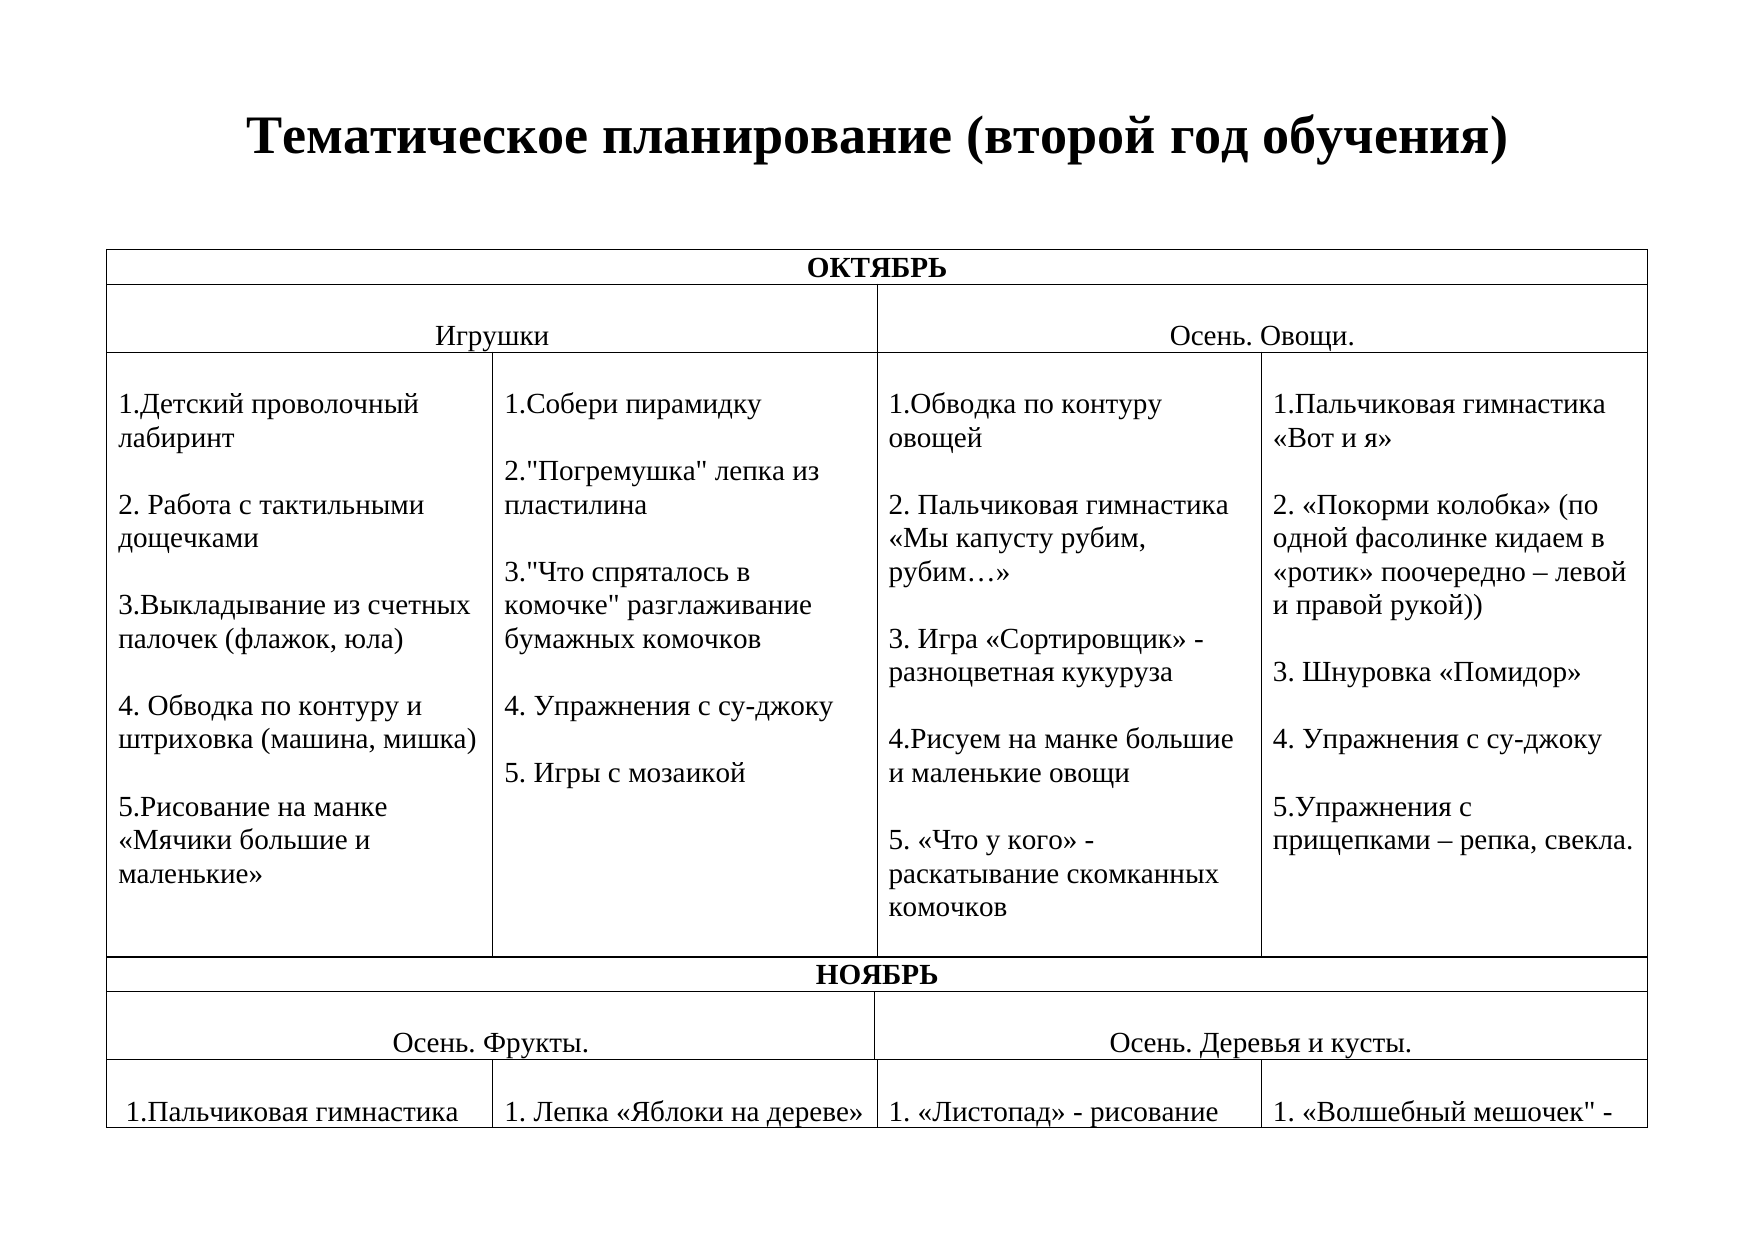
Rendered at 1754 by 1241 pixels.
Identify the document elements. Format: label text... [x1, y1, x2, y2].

table_cell 1.Пальчиковая гимнастика «Вот и я» 2. «Покорми колобка» (по одной фасолинке кидаем в «ротик» поочередно – левой и правой рукой)) 3. Шнуровка «Помидор» 4. Упражнения с су-джоку 5.Упражнения с прищепками – репка, свекла. [1262, 353, 1647, 956]
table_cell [878, 1060, 1261, 1127]
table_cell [107, 1060, 492, 1127]
table_cell 1.Собери пирамидку 2."Погремушка" лепка из пластилина 3."Что спряталось в комочке" разглаживание бумажных комочков 4. Упражнения с су-джоку 5. Игры с мозаикой [493, 353, 877, 956]
table_cell Осень. Овощи. [878, 285, 1647, 352]
table_cell 1.Детский проволочный лабиринт 2. Работа с тактильными дощечками 3.Выкладывание из счетных палочек (флажок, юла) 4. Обводка по контуру и штриховка (машина, мишка) 5.Рисование на манке «Мячики большие и маленькие» [107, 353, 492, 956]
table_cell Осень. Фрукты. [107, 992, 874, 1059]
table_cell НОЯБРЬ [107, 958, 1647, 991]
table_cell Осень. Деревья и кусты. [875, 992, 1647, 1059]
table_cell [493, 1060, 877, 1127]
table_header ОКТЯБРЬ [107, 250, 1647, 283]
table_cell Игрушки [107, 285, 877, 352]
table_cell 1.Обводка по контуру овощей 2. Пальчиковая гимнастика «Мы капусту рубим, рубим…» 3. Игра «Сортировщик» - разноцветная кукуруза 4.Рисуем на манке большие и маленькие овощи 5. «Что у кого» - раскатывание скомканных комочков [878, 353, 1261, 956]
text Тематическое планирование (второй год обучения) [118, 103, 1636, 166]
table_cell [1262, 1060, 1647, 1127]
